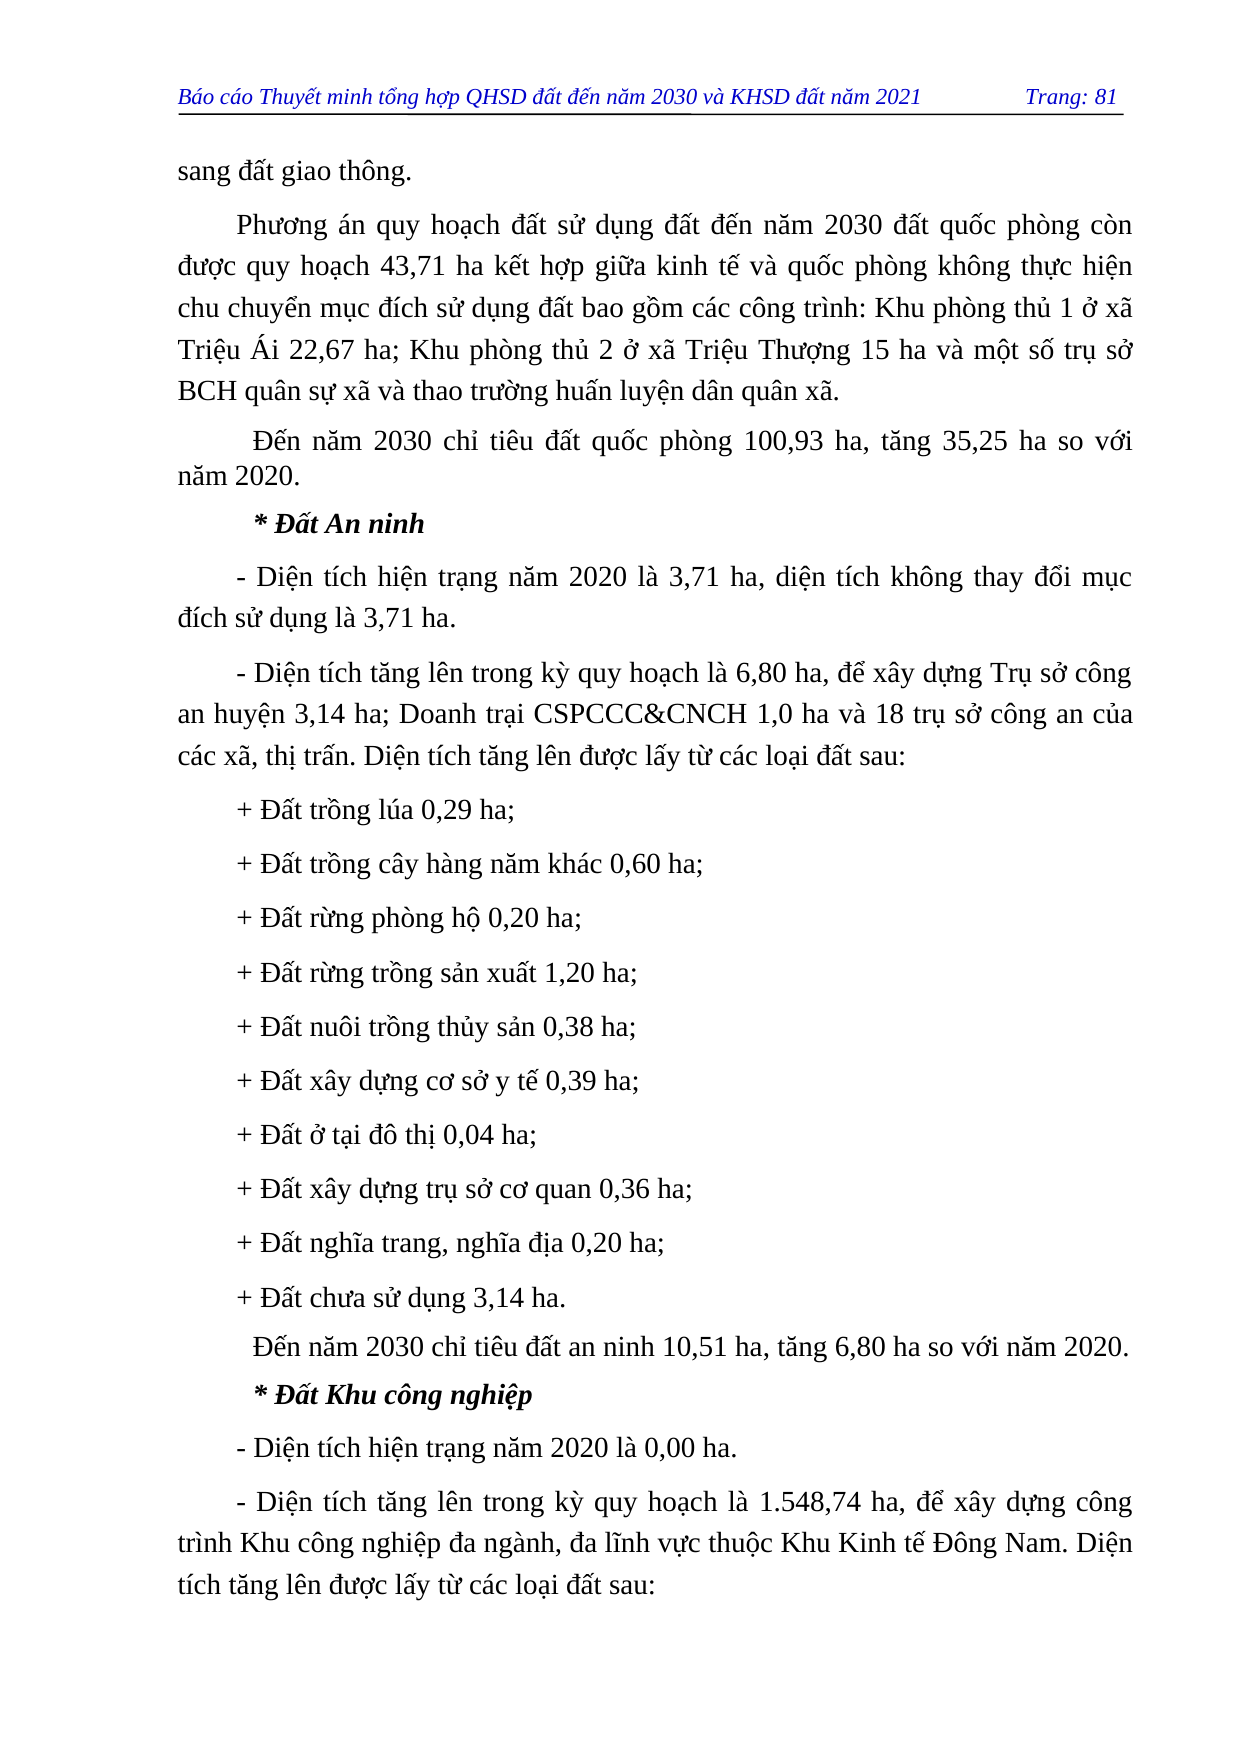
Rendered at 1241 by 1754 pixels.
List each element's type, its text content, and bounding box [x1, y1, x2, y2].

text - Diện tích tăng lên trong kỳ quy hoạch là 6,80 ha, để xây dựng Trụ sở công an huyện 3,14 ha; Doanh trại CSPCCC&CNCH 1,0 ha và 18 trụ sở công an của các xã, thị trấn. Diện tích tăng lên được lấy từ các loại đất sau: [177, 649, 1134, 774]
text - Diện tích tăng lên trong kỳ quy hoạch là 1.548,74 ha, để xây dựng công trình Khu công nghiệp đa ngành, đa lĩnh vực thuộc Khu Kinh tế Đông Nam. Diện tích tăng lên được lấy từ các loại đất sau: [177, 1478, 1134, 1603]
text + Đất xây dựng cơ sở y tế 0,39 ha; [177, 1057, 1134, 1099]
text + Đất nghĩa trang, nghĩa địa 0,20 ha; [177, 1219, 1134, 1261]
text + Đất rừng trồng sản xuất 1,20 ha; [177, 949, 1134, 990]
text + Đất trồng cây hàng năm khác 0,60 ha; [177, 840, 1134, 882]
text Đến năm 2030 chỉ tiêu đất quốc phòng 100,93 ha, tăng 35,25 ha so với năm 2020. [177, 422, 1134, 492]
text + Đất xây dựng trụ sở cơ quan 0,36 ha; [177, 1165, 1134, 1207]
text Đến năm 2030 chỉ tiêu đất an ninh 10,51 ha, tăng 6,80 ha so với năm 2020. [177, 1328, 1134, 1363]
text * Đất Khu công nghiệp [177, 1376, 1134, 1411]
text - Diện tích hiện trạng năm 2020 là 0,00 ha. [177, 1424, 1134, 1465]
text * Đất An ninh [177, 505, 1134, 540]
text - Diện tích hiện trạng năm 2020 là 3,71 ha, diện tích không thay đổi mục đích sử dụng là 3,71 ha. [177, 553, 1134, 636]
text + Đất chưa sử dụng 3,14 ha. [177, 1274, 1134, 1315]
text + Đất trồng lúa 0,29 ha; [177, 786, 1134, 828]
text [177, 147, 1134, 188]
text Phương án quy hoạch đất sử dụng đất đến năm 2030 đất quốc phòng còn được quy hoạch 43,71 ha kết hợp giữa kinh tế và quốc phòng không thực hiện chu chuyển mục đích sử dụng đất bao gồm các công trình: Khu phòng thủ 1 ở xã Triệu Ái 22,67 ha; Khu phòng thủ 2 ở xã Triệu Thượng 15 ha và một số trụ sở BCH quân sự xã và thao trường huấn luyện dân quân xã. [177, 201, 1134, 409]
text + Đất rừng phòng hộ 0,20 ha; [177, 894, 1134, 936]
text + Đất ở tại đô thị 0,04 ha; [177, 1111, 1134, 1153]
text + Đất nuôi trồng thủy sản 0,38 ha; [177, 1003, 1134, 1044]
